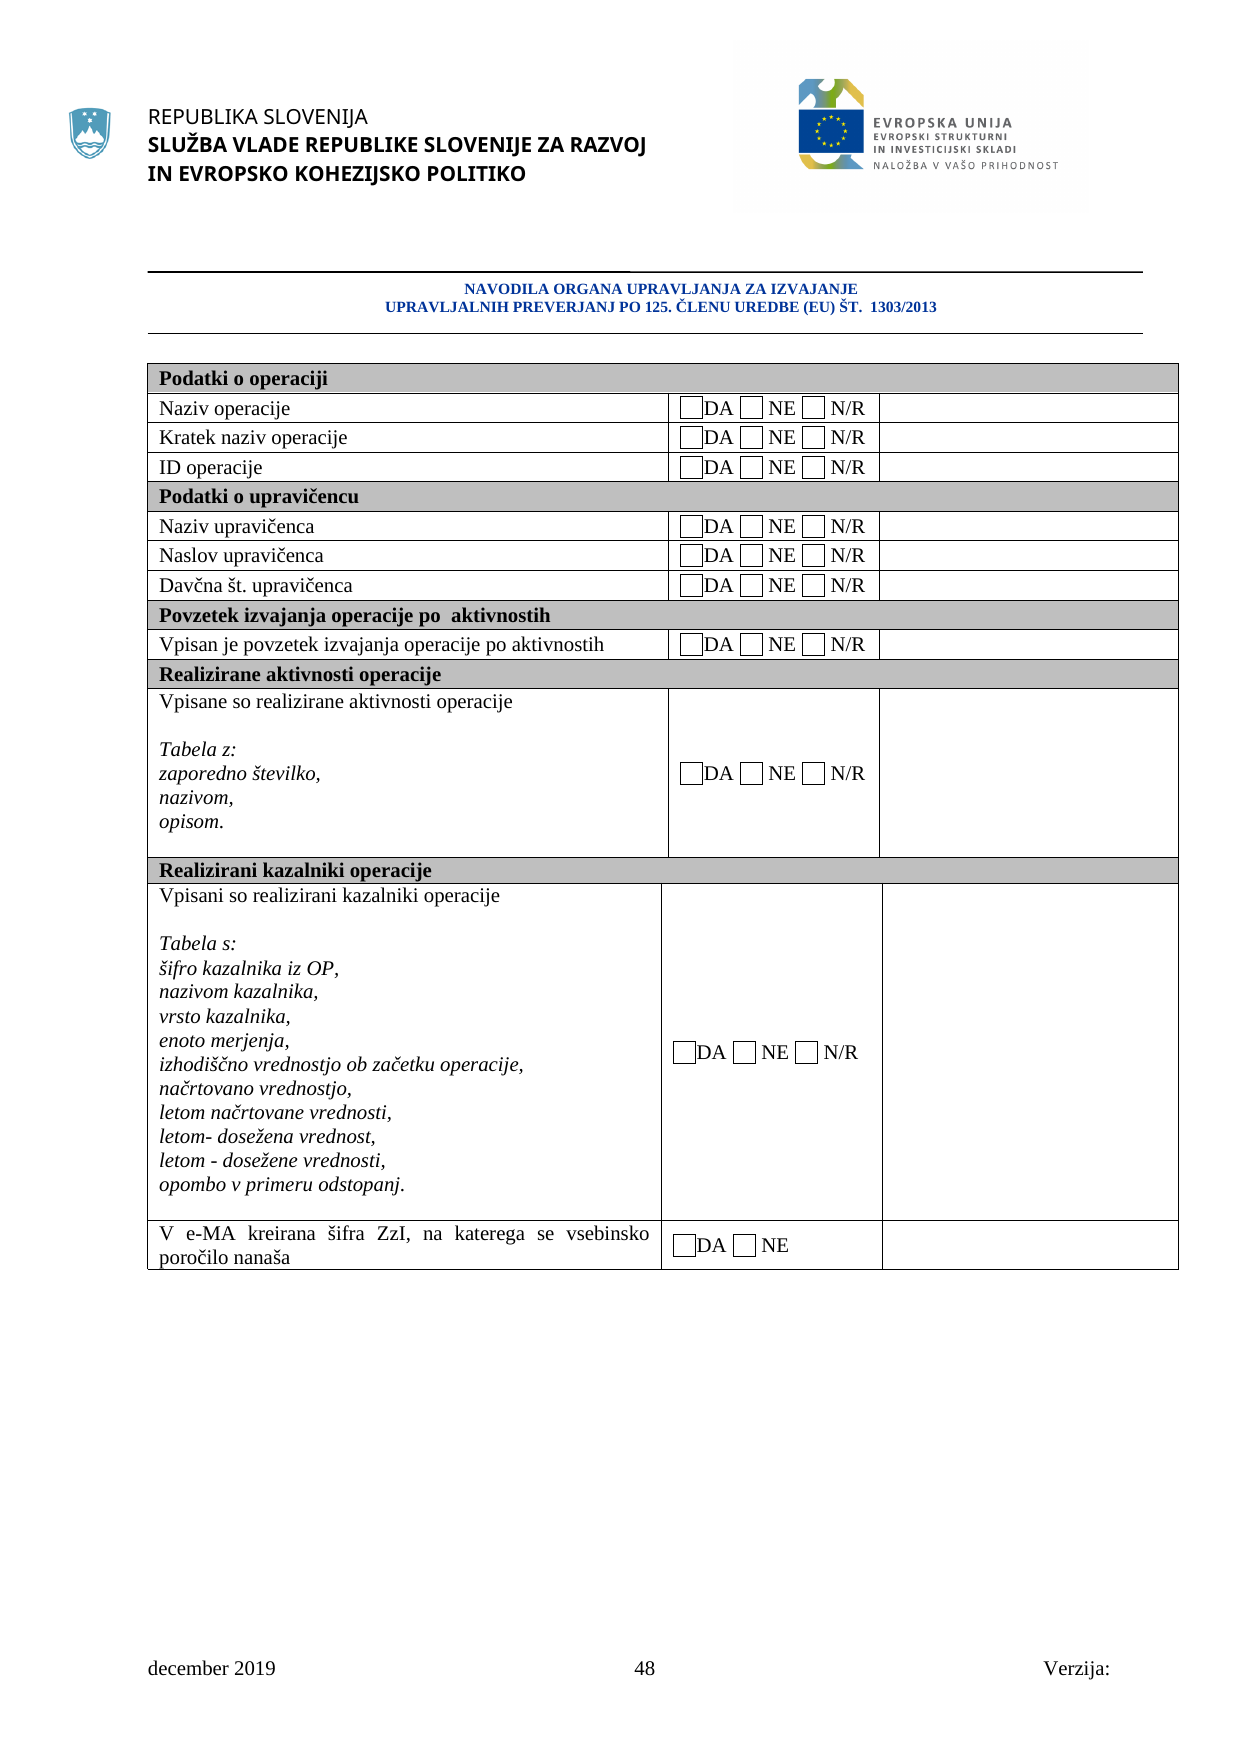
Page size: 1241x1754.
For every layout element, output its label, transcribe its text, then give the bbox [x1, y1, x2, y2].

table_cell [880, 423, 1178, 452]
table_cell Realizirane aktivnosti operacije [148, 660, 1178, 688]
table_cell [880, 512, 1178, 540]
table_cell DA NE N/R [669, 630, 879, 659]
table_cell [883, 1221, 1178, 1269]
table_cell Podatki o upravičencu [148, 482, 1178, 511]
picture [732, 40, 1089, 213]
table_cell Realizirani kazalniki operacije [148, 858, 1178, 883]
table_cell [880, 394, 1178, 422]
table_cell DA NE N/R [669, 423, 879, 452]
table_cell Davčna št. upravičenca [148, 571, 668, 599]
table_cell [880, 571, 1178, 599]
table_cell V e-MA kreirana šifra ZzI, na katerega se vsebinsko poročilo nanaša [148, 1221, 661, 1269]
table_cell Naziv upravičenca [148, 512, 668, 540]
table_cell DA NE N/R [669, 689, 879, 857]
table_cell Naziv operacije [148, 394, 668, 422]
table_cell Povzetek izvajanja operacije po aktivnostih [148, 601, 1178, 629]
table_cell [880, 453, 1178, 481]
table_cell DA NE [662, 1221, 882, 1269]
table_cell Kratek naziv operacije [148, 423, 668, 452]
table_cell DA NE N/R [669, 541, 879, 570]
table_cell DA NE N/R [669, 453, 879, 481]
table_cell [883, 884, 1178, 1220]
table_cell DA NE N/R [662, 884, 882, 1220]
table_cell Vpisan je povzetek izvajanja operacije po aktivnostih [148, 630, 668, 659]
picture [63, 102, 114, 159]
table_cell [880, 630, 1178, 659]
table_cell ID operacije [148, 453, 668, 481]
table_cell DA NE N/R [669, 512, 879, 540]
table_cell Vpisane so realizirane aktivnosti operacije Tabela z: zaporedno številko, nazivom, opisom. [148, 689, 668, 857]
table_cell Podatki o operaciji [148, 364, 1178, 392]
table_cell [880, 689, 1178, 857]
table_cell DA NE N/R [669, 571, 879, 599]
table_cell DA NE N/R [669, 394, 879, 422]
table_cell Naslov upravičenca [148, 541, 668, 570]
table_cell [880, 541, 1178, 570]
table_cell Vpisani so realizirani kazalniki operacije Tabela s: šifro kazalnika iz OP, nazivom kazalnika, vrsto kazalnika, enoto merjenja, izhodiščno vrednostjo ob začetku operacije, načrtovano vrednostjo, letom načrtovane vrednosti, letom- dosežena vrednost, letom - dosežene vrednosti, opombo v primeru odstopanj. [148, 884, 661, 1220]
